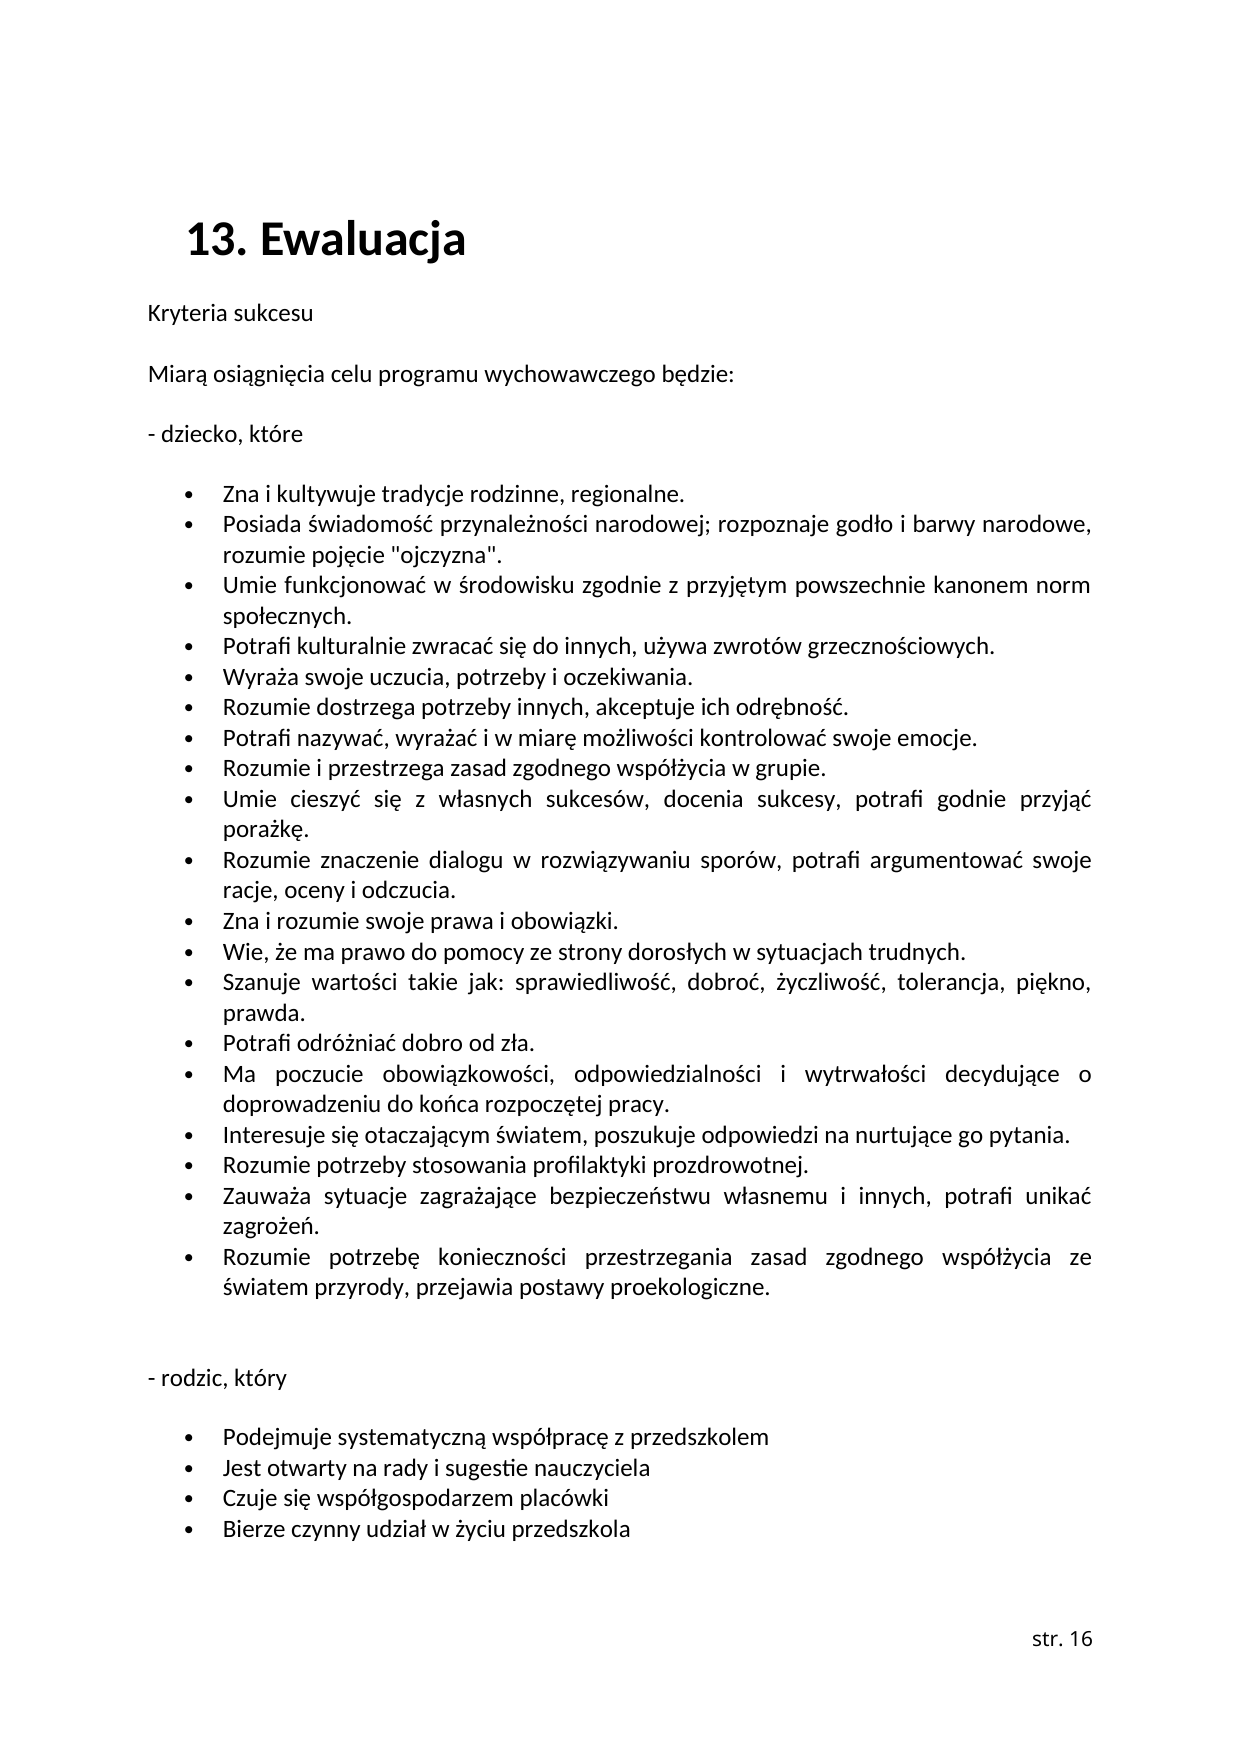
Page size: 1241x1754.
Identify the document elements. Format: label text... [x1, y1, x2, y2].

list Zauważa sytuacje zagrażające bezpieczeństwu własnemu i innych, potrafi unikać zagrożeń. [185, 1180, 1093, 1241]
list Szanuje wartości takie jak: sprawiedliwość, dobroć, życzliwość, tolerancja, piękno, prawda. [185, 966, 1093, 1027]
list Potrafi odróżniać dobro od zła. [185, 1027, 1093, 1058]
text Kryteria sukcesu Miarą osiągnięcia celu programu wychowawczego będzie: [148, 297, 1093, 389]
list Jest otwarty na rady i sugestie nauczyciela [185, 1452, 1093, 1482]
list Ewaluacja [185, 207, 1093, 268]
list Zna i kultywuje tradycje rodzinne, regionalne. [185, 478, 1093, 508]
list Wyraża swoje uczucia, potrzeby i oczekiwania. [185, 661, 1093, 692]
list Wie, że ma prawo do pomocy ze strony dorosłych w sytuacjach trudnych. [185, 936, 1093, 966]
list Potrafi kulturalnie zwracać się do innych, używa zwrotów grzecznościowych. [185, 631, 1093, 661]
list Rozumie potrzeby stosowania profilaktyki prozdrowotnej. [185, 1149, 1093, 1180]
list Umie funkcjonować w środowisku zgodnie z przyjętym powszechnie kanonem norm społecznych. [185, 569, 1093, 631]
list Rozumie i przestrzega zasad zgodnego współżycia w grupie. [185, 753, 1093, 783]
list Posiada świadomość przynależności narodowej; rozpoznaje godło i barwy narodowe, rozumie pojęcie "ojczyzna". [185, 508, 1093, 569]
list Potrafi nazywać, wyrażać i w miarę możliwości kontrolować swoje emocje. [185, 722, 1093, 753]
list Rozumie znaczenie dialogu w rozwiązywaniu sporów, potrafi argumentować swoje racje, oceny i odczucia. [185, 844, 1093, 905]
text - dziecko, które [148, 418, 1093, 449]
list Umie cieszyć się z własnych sukcesów, docenia sukcesy, potrafi godnie przyjąć porażkę. [185, 783, 1093, 844]
list Bierze czynny udział w życiu przedszkola [185, 1513, 1093, 1543]
list Rozumie dostrzega potrzeby innych, akceptuje ich odrębność. [185, 692, 1093, 722]
list Podejmuje systematyczną współpracę z przedszkolem [185, 1421, 1093, 1452]
text - rodzic, który [148, 1331, 1093, 1392]
list Zna i rozumie swoje prawa i obowiązki. [185, 905, 1093, 936]
list Interesuje się otaczającym światem, poszukuje odpowiedzi na nurtujące go pytania. [185, 1119, 1093, 1149]
list Czuje się współgospodarzem placówki [185, 1482, 1093, 1513]
list Rozumie potrzebę konieczności przestrzegania zasad zgodnego współżycia ze światem przyrody, przejawia postawy proekologiczne. [185, 1241, 1093, 1302]
list Ma poczucie obowiązkowości, odpowiedzialności i wytrwałości decydujące o doprowadzeniu do końca rozpoczętej pracy. [185, 1058, 1093, 1119]
